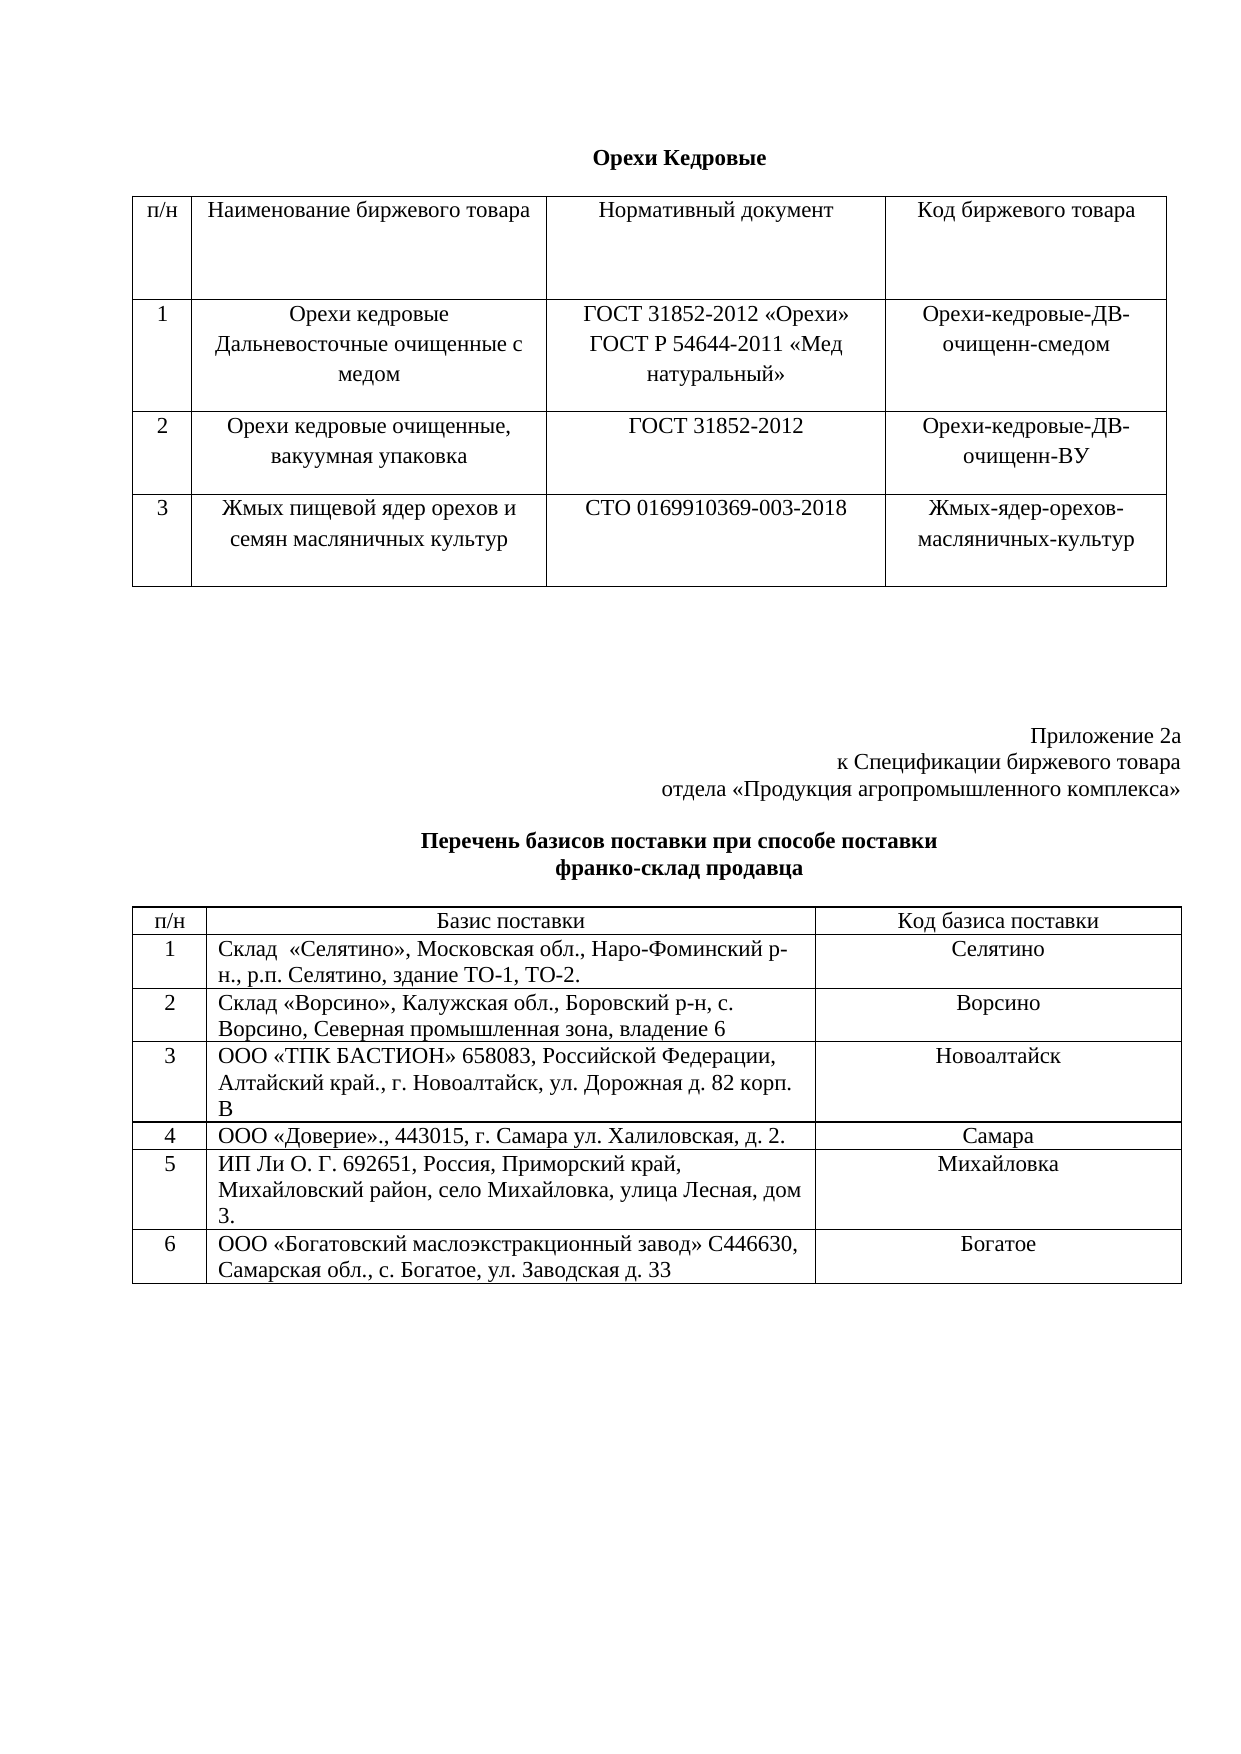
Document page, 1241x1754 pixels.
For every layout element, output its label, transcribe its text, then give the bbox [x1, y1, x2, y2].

table_cell ООО «ТПК БАСТИОН» 658083, Российской Федерации, Алтайский край., г. Новоалтайск, ул. Дорожная д. 82 корп. В [207, 1042, 815, 1121]
table_cell 6 [133, 1230, 206, 1283]
table_cell ООО «Богатовский маслоэкстракционный завод» С446630, Самарская обл., с. Богатое, ул. Заводская д. 33 [207, 1230, 815, 1283]
table_cell 5 [133, 1150, 206, 1229]
table_header Нормативный документ [547, 197, 885, 299]
table_cell 2 [133, 412, 191, 493]
table_cell Селятино [816, 935, 1181, 987]
table_cell Новоалтайск [816, 1042, 1181, 1121]
table_cell ИП Ли О. Г. 692651, Россия, Приморский край, Михайловский район, село Михайловка, улица Лесная, дом 3. [207, 1150, 815, 1229]
table_cell ГОСТ 31852-2012 «Орехи» ГОСТ Р 54644-2011 «Мед натуральный» [547, 300, 885, 411]
table_header п/н [133, 908, 206, 934]
table_cell Склад «Селятино», Московская обл., Наро-Фоминский р-н., р.п. Селятино, здание ТО-1, ТО-2. [207, 935, 815, 987]
table_cell Склад «Ворсино», Калужская обл., Боровский р-н, с. Ворсино, Северная промышленная зона, владение 6 [207, 989, 815, 1041]
table_cell Богатое [816, 1230, 1181, 1283]
table_cell 2 [133, 989, 206, 1041]
table_header Код базиса поставки [816, 908, 1181, 934]
table_cell ГОСТ 31852-2012 [547, 412, 885, 493]
table_cell Орехи кедровые очищенные, вакуумная упаковка [192, 412, 546, 493]
table_cell 1 [133, 935, 206, 987]
table_cell Жмых пищевой ядер орехов и семян масляничных культур [192, 495, 546, 586]
table_cell Орехи кедровые Дальневосточные очищенные с медом [192, 300, 546, 411]
table_cell 3 [133, 1042, 206, 1121]
text франко-склад продавца [177, 854, 1181, 880]
table_header п/н [133, 197, 191, 299]
table_cell Орехи-кедровые-ДВ-очищенн-смедом [886, 300, 1166, 411]
table_cell Михайловка [816, 1150, 1181, 1229]
text Орехи Кедровые [177, 144, 1181, 171]
table_header Наименование биржевого товара [192, 197, 546, 299]
table_cell 4 [133, 1123, 206, 1149]
table_cell Орехи-кедровые-ДВ-очищенн-ВУ [886, 412, 1166, 493]
text Перечень базисов поставки при способе поставки [177, 827, 1181, 854]
text к Спецификации биржевого товара [177, 748, 1181, 774]
table_header Код биржевого товара [886, 197, 1166, 299]
table_header Базис поставки [207, 908, 815, 934]
text Приложение 2а [177, 722, 1181, 748]
text отдела «Продукция агропромышленного комплекса» [177, 774, 1181, 801]
table_cell Жмых-ядер-орехов-масляничных-культур [886, 495, 1166, 586]
table_cell Ворсино [816, 989, 1181, 1041]
table_cell 1 [133, 300, 191, 411]
table_cell СТО 0169910369-003-2018 [547, 495, 885, 586]
table_cell ООО «Доверие»., 443015, г. Самара ул. Халиловская, д. 2. [207, 1123, 815, 1149]
table_cell Самара [816, 1123, 1181, 1149]
table_cell 3 [133, 495, 191, 586]
